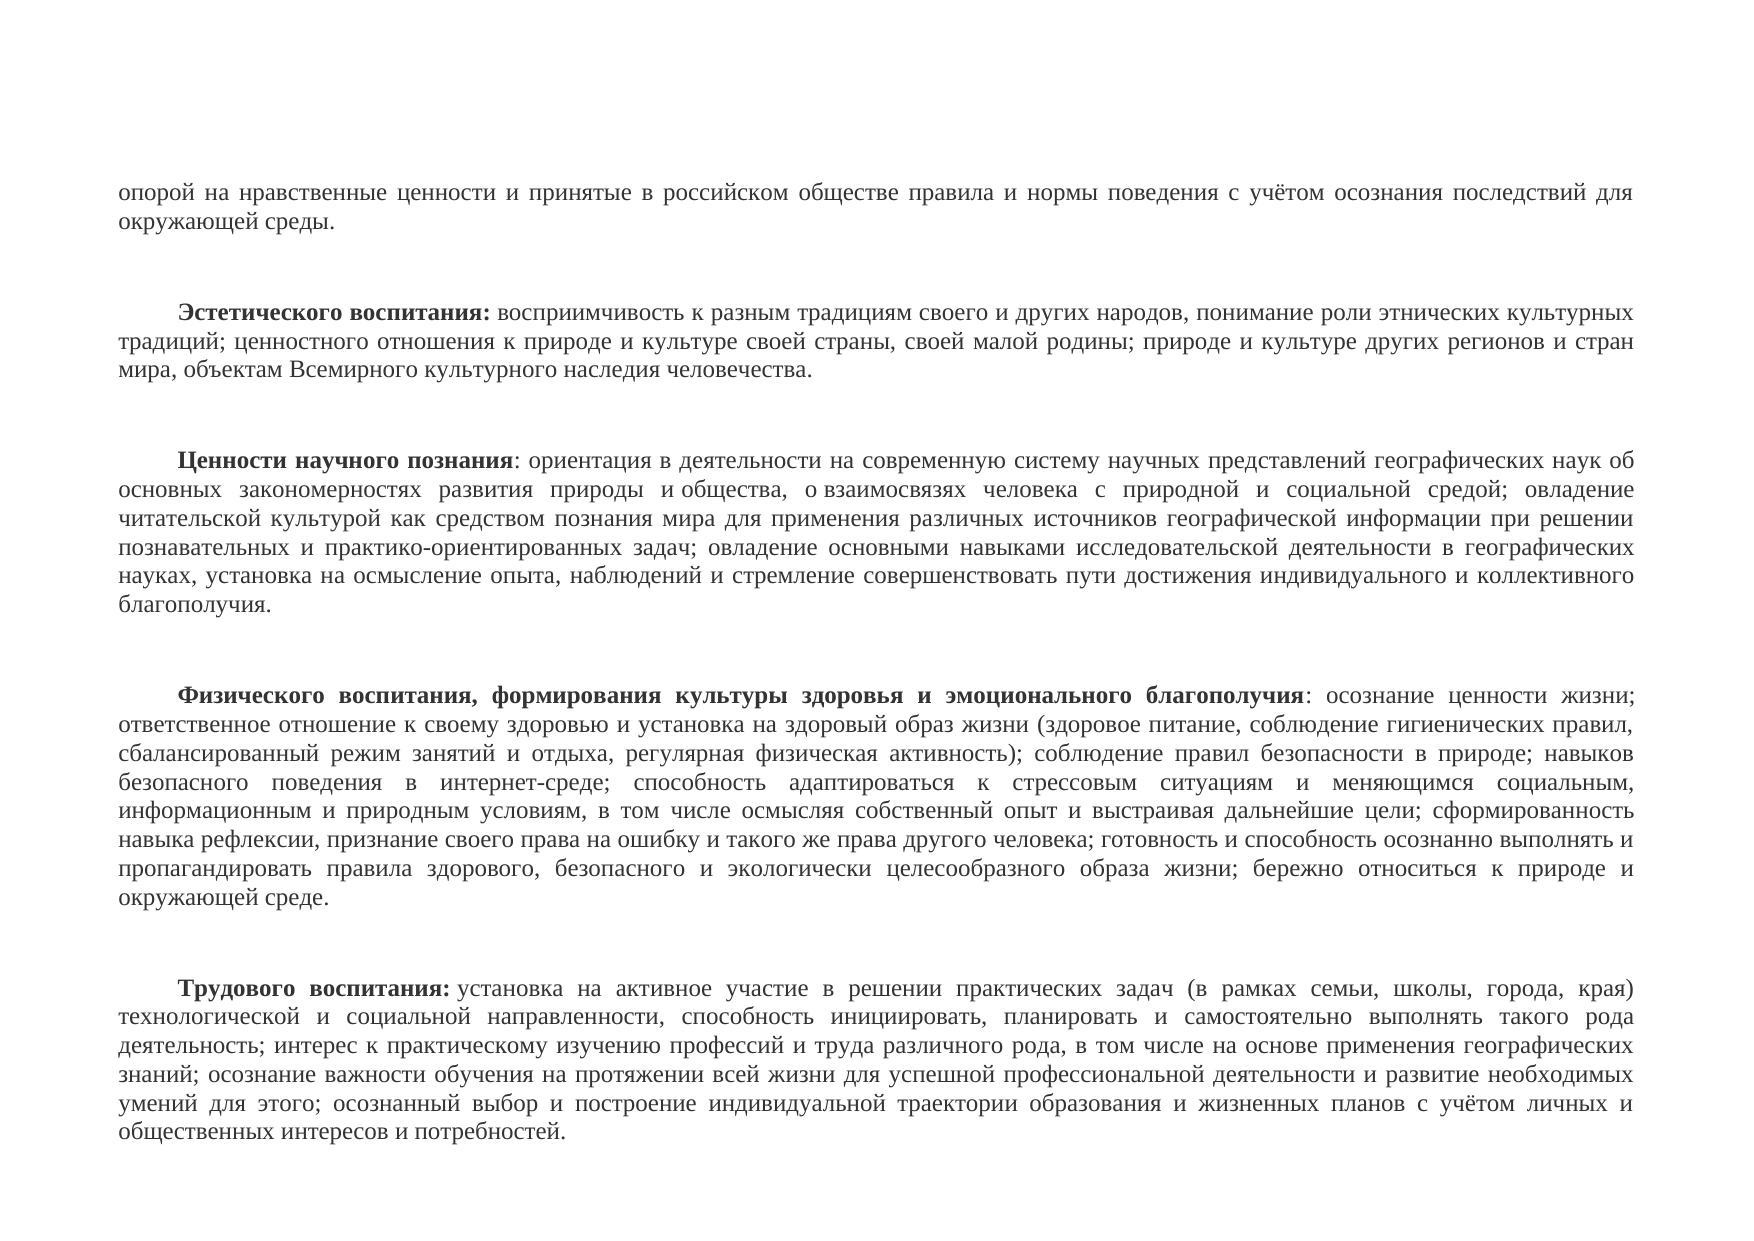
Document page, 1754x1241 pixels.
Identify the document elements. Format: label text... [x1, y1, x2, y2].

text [118, 177, 1636, 235]
text Трудового воспитания: установка на активное участие в решении практических задач (в рамках семьи, школы, города, края) технологической и социальной направленности, способность инициировать, планировать и самостоятельно выполнять такого рода деятельность; интерес к практическому изучению профессий и труда различного рода, в том числе на основе применения географических знаний; осознание важности обучения на протяжении всей жизни для успешной профессиональной деятельности и развитие необходимых умений для этого; осознанный выбор и построение индивидуальной траектории образования и жизненных планов с учётом личных и общественных интересов и потребностей. [118, 973, 1636, 1145]
text Эстетического воспитания: восприимчивость к разным традициям своего и других народов, понимание роли этнических культурных традиций; ценностного отношения к природе и культуре своей страны, своей малой родины; природе и культуре других регионов и стран мира, объектам Всемирного культурного наследия человечества. [118, 297, 1636, 383]
text Физического воспитания, формирования культуры здоровья и эмоционального благополучия: осознание ценности жизни; ответственное отношение к своему здоровью и установка на здоровый образ жизни (здоровое питание, соблюдение гигиенических правил, сбалансированный режим занятий и отдыха, регулярная физическая активность); соблюдение правил безопасности в природе; навыков безопасного поведения в интернет-среде; способность адаптироваться к стрессовым ситуациям и меняющимся социальным, информационным и природным условиям, в том числе осмысляя собственный опыт и выстраивая дальнейшие цели; сформированность навыка рефлексии, признание своего права на ошибку и такого же права другого человека; готовность и способность осознанно выполнять и пропагандировать правила здорового, безопасного и экологически целесообразного образа жизни; бережно относиться к природе и окружающей среде. [118, 680, 1636, 910]
text Ценности научного познания: ориентация в деятельности на современную систему научных представлений географических наук об основных закономерностях развития природы и общества, о взаимосвязях человека с природной и социальной средой; овладение читательской культурой как средством познания мира для применения различных источников географической информации при решении познавательных и практико-ориентированных задач; овладение основными навыками исследовательской деятельности в географических науках, установка на осмысление опыта, наблюдений и стремление совершенствовать пути достижения индивидуального и коллективного благополучия. [118, 446, 1636, 618]
